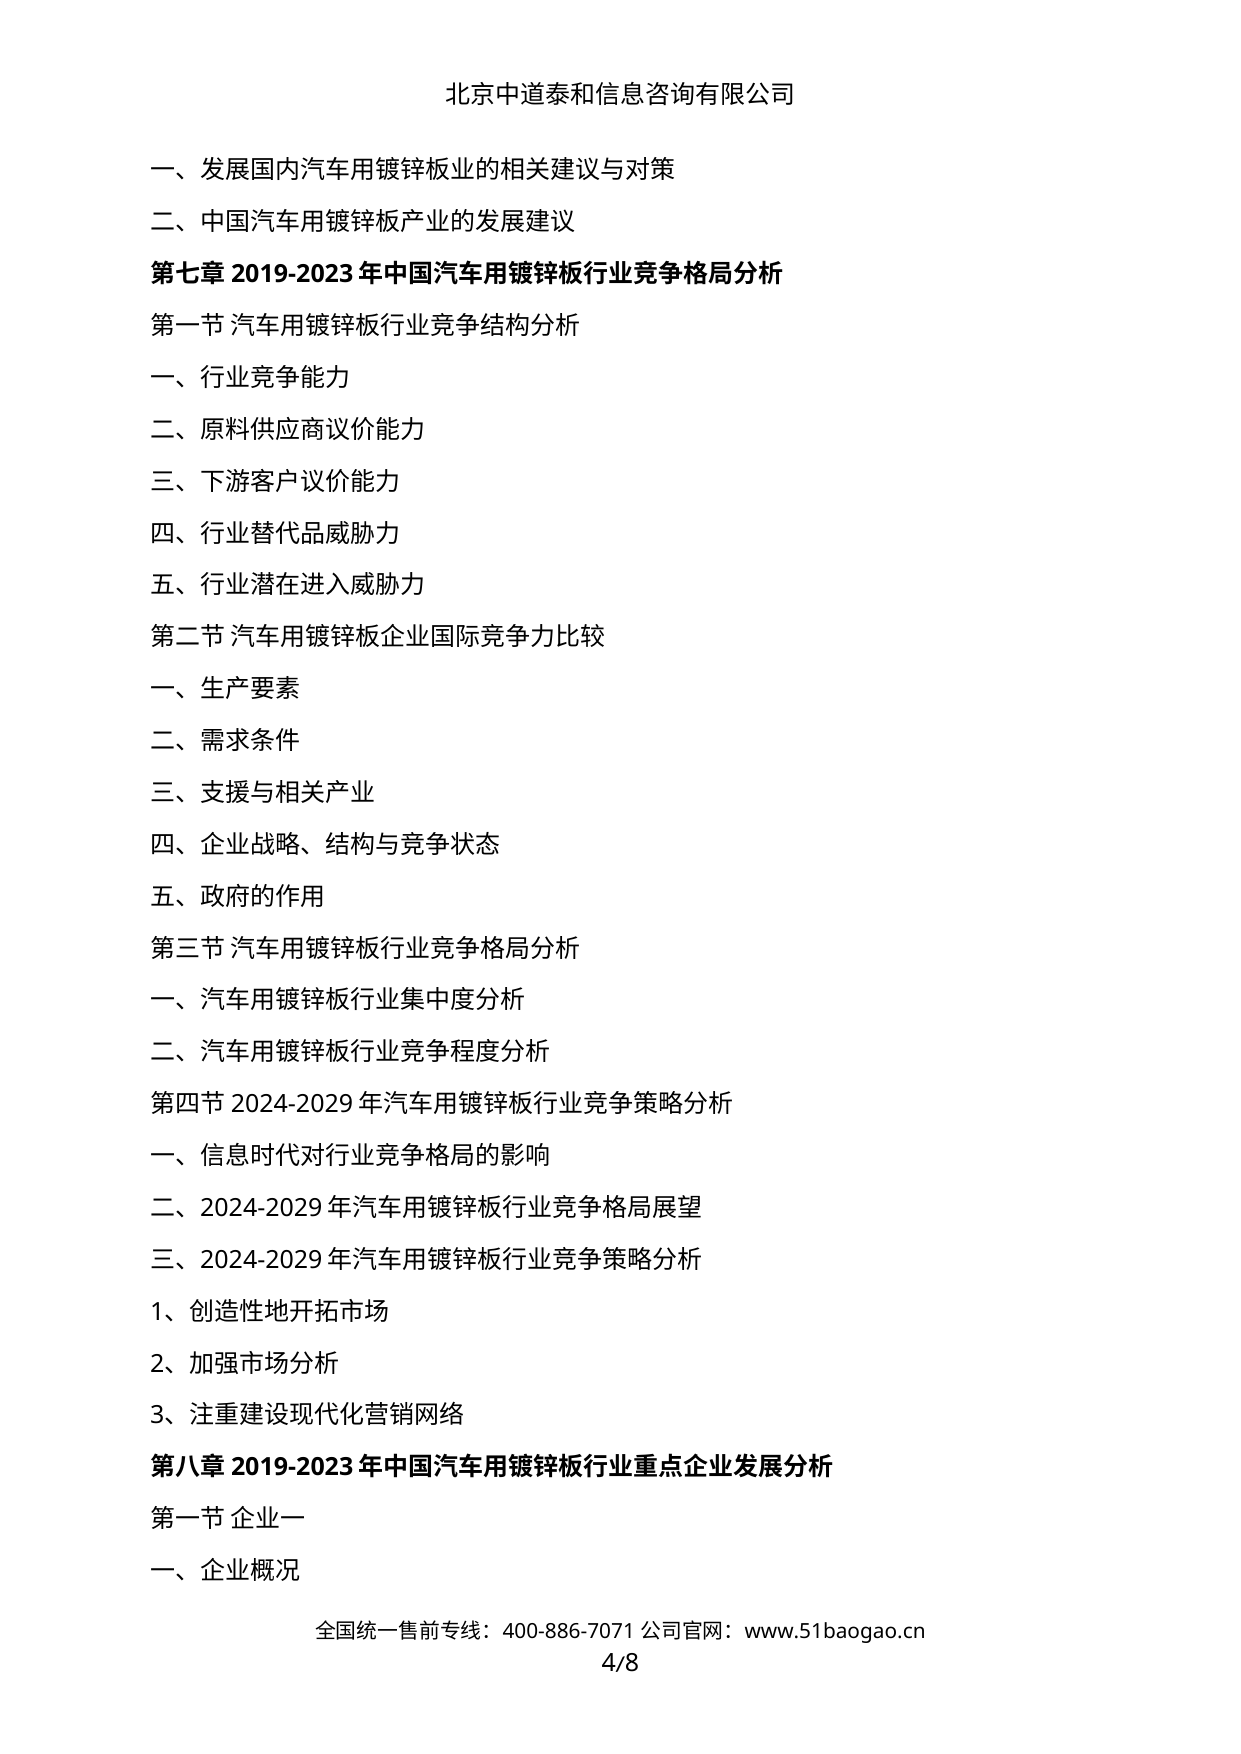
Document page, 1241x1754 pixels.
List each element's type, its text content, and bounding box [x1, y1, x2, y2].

text 四、行业替代品威胁力 [150, 513, 1090, 549]
text 一、信息时代对行业竞争格局的影响 [150, 1136, 1090, 1172]
text 五、行业潜在进入威胁力 [150, 565, 1090, 601]
text 第三节 汽车用镀锌板行业竞争格局分析 [150, 928, 1090, 964]
text 三、下游客户议价能力 [150, 461, 1090, 497]
text 一、发展国内汽车用镀锌板业的相关建议与对策 [150, 150, 1090, 186]
text 2、加强市场分析 [150, 1343, 1090, 1379]
text 二、汽车用镀锌板行业竞争程度分析 [150, 1032, 1090, 1068]
text 一、汽车用镀锌板行业集中度分析 [150, 980, 1090, 1016]
text 一、企业概况 [150, 1551, 1090, 1587]
text 一、行业竞争能力 [150, 357, 1090, 394]
text 3、注重建设现代化营销网络 [150, 1395, 1090, 1431]
text 第七章 2019-2023年中国汽车用镀锌板行业竞争格局分析 [150, 254, 1090, 290]
text 三、2024-2029年汽车用镀锌板行业竞争策略分析 [150, 1239, 1090, 1276]
text 二、需求条件 [150, 721, 1090, 757]
text 第四节 2024-2029年汽车用镀锌板行业竞争策略分析 [150, 1084, 1090, 1120]
text 第八章 2019-2023年中国汽车用镀锌板行业重点企业发展分析 [150, 1447, 1090, 1483]
text 二、中国汽车用镀锌板产业的发展建议 [150, 202, 1090, 238]
text 一、生产要素 [150, 669, 1090, 705]
text 1、创造性地开拓市场 [150, 1291, 1090, 1327]
text 第一节 企业一 [150, 1499, 1090, 1535]
text 二、原料供应商议价能力 [150, 409, 1090, 446]
text 第二节 汽车用镀锌板企业国际竞争力比较 [150, 617, 1090, 653]
text 二、2024-2029年汽车用镀锌板行业竞争格局展望 [150, 1187, 1090, 1224]
text 五、政府的作用 [150, 876, 1090, 912]
text 三、支援与相关产业 [150, 772, 1090, 809]
text 四、企业战略、结构与竞争状态 [150, 824, 1090, 861]
text 第一节 汽车用镀锌板行业竞争结构分析 [150, 306, 1090, 342]
